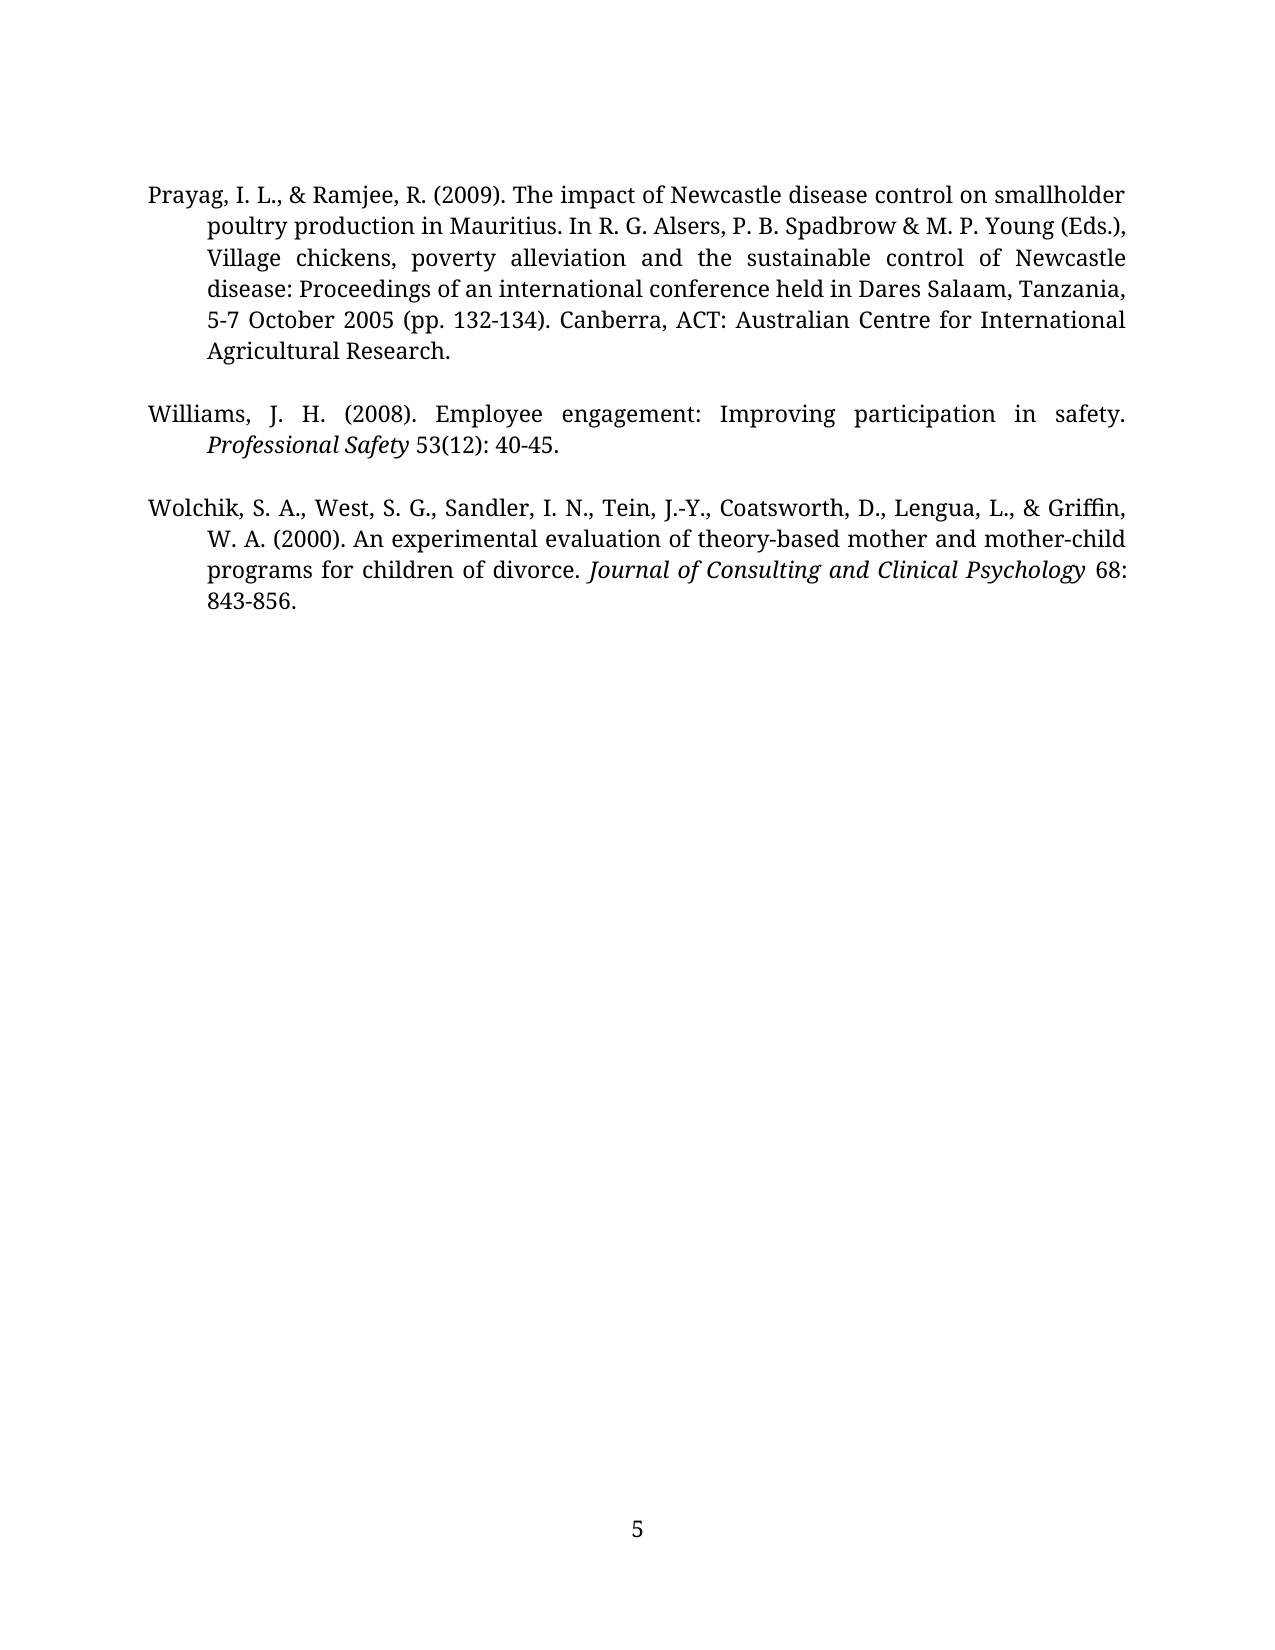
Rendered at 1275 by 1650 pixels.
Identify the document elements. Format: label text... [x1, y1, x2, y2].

text Williams, J. H. (2008). Employee engagement: Improving participation in safety. Professional Safety 53(12): 40-45. [148, 398, 1127, 460]
text Prayag, I. L., & Ramjee, R. (2009). The impact of Newcastle disease control on smallholder poultry production in Mauritius. In R. G. Alsers, P. B. Spadbrow & M. P. Young (Eds.), Village chickens, poverty alleviation and the sustainable control of Newcastle disease: Proceedings of an international conference held in Dares Salaam, Tanzania, 5-7 October 2005 (pp. 132-134). Canberra, ACT: Australian Centre for International Agricultural Research. [148, 179, 1127, 366]
text Wolchik, S. A., West, S. G., Sandler, I. N., Tein, J.-Y., Coatsworth, D., Lengua, L., & Griffin, W. A. (2000). An experimental evaluation of theory-based mother and mother-child programs for children of divorce. Journal of Consulting and Clinical Psychology 68: 843-856. [148, 491, 1127, 616]
